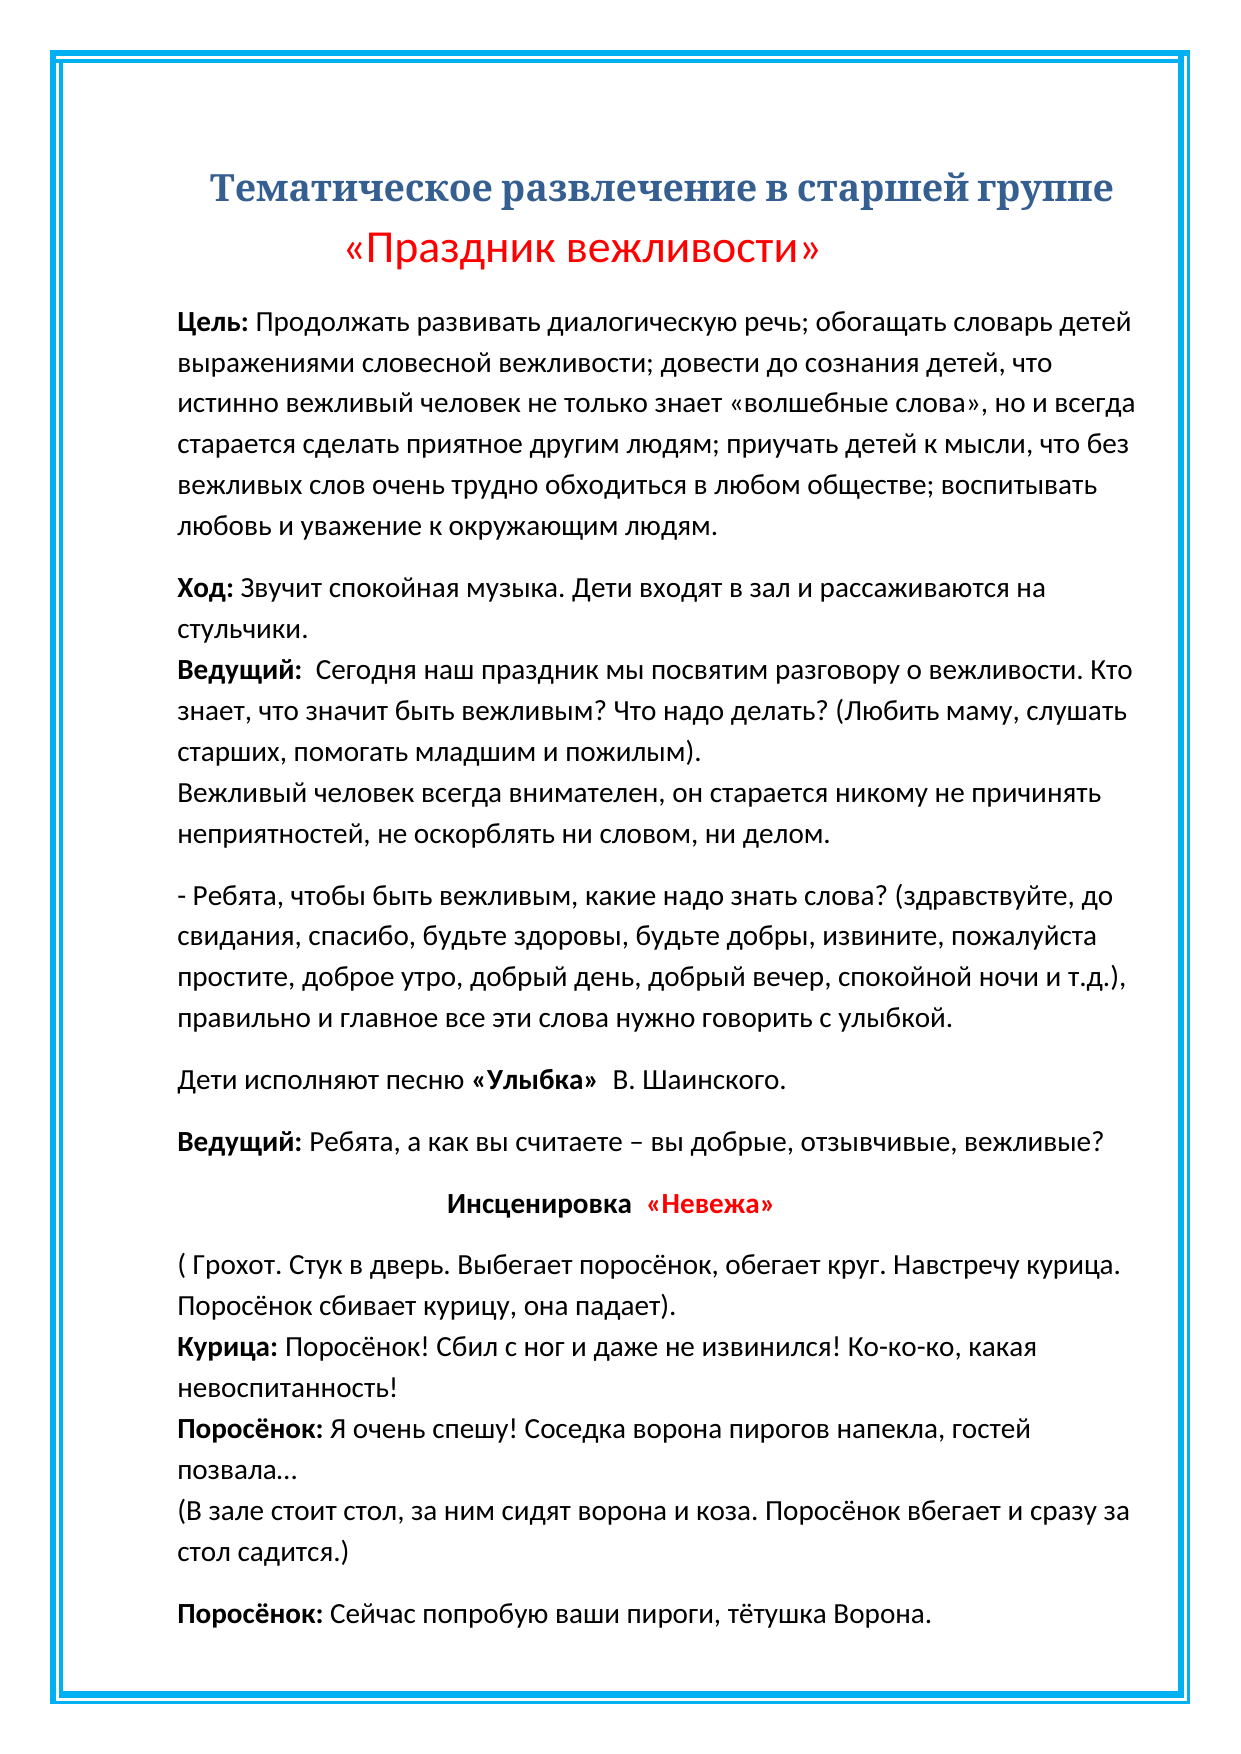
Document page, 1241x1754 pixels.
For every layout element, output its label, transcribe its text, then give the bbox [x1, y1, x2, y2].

text Ведущий: Ребята, а как вы считаете – вы добрые, отзывчивые, вежливые? [177, 1123, 1152, 1158]
text Инсценировка «Невежа» [177, 1185, 1152, 1220]
text ( Грохот. Стук в дверь. Выбегает поросёнок, обегает круг. Навстречу курица. Поросёнок сбивает курицу, она падает). Курица: Поросёнок! Сбил с ног и даже не извинился! Ко-ко-ко, какая невоспитанность! Поросёнок: Я очень спешу! Соседка ворона пирогов напекла, гостей позвала… (В зале стоит стол, за ним сидят ворона и коза. Поросёнок вбегает и сразу за стол садится.) [177, 1246, 1152, 1569]
text Цель: Продолжать развивать диалогическую речь; обогащать словарь детей выражениями словесной вежливости; довести до сознания детей, что истинно вежливый человек не только знает «волшебные слова», но и всегда старается сделать приятное другим людям; приучать детей к мысли, что без вежливых слов очень трудно обходиться в любом обществе; воспитывать любовь и уважение к окружающим людям. [177, 303, 1152, 543]
text «Праздник вежливости» [177, 218, 1152, 273]
text Ход: Звучит спокойная музыка. Дети входят в зал и рассаживаются на стульчики. Ведущий: Сегодня наш праздник мы посвятим разговору о вежливости. Кто знает, что значит быть вежливым? Что надо делать? (Любить маму, слушать старших, помогать младшим и пожилым). Вежливый человек всегда внимателен, он старается никому не причинять неприятностей, не оскорблять ни словом, ни делом. [177, 569, 1152, 850]
text - Ребята, чтобы быть вежливым, какие надо знать слова? (здравствуйте, до свидания, спасибо, будьте здоровы, будьте добры, извините, пожалуйста простите, доброе утро, добрый день, добрый вечер, спокойной ночи и т.д.), правильно и главное все эти слова нужно говорить с улыбкой. [177, 877, 1152, 1035]
text Дети исполняют песню «Улыбка» В. Шаинского. [177, 1061, 1152, 1097]
text Поросёнок: Сейчас попробую ваши пироги, тётушка Ворона. [177, 1595, 1152, 1630]
subtitle Тематическое развлечение в старшей группе [177, 168, 1152, 211]
